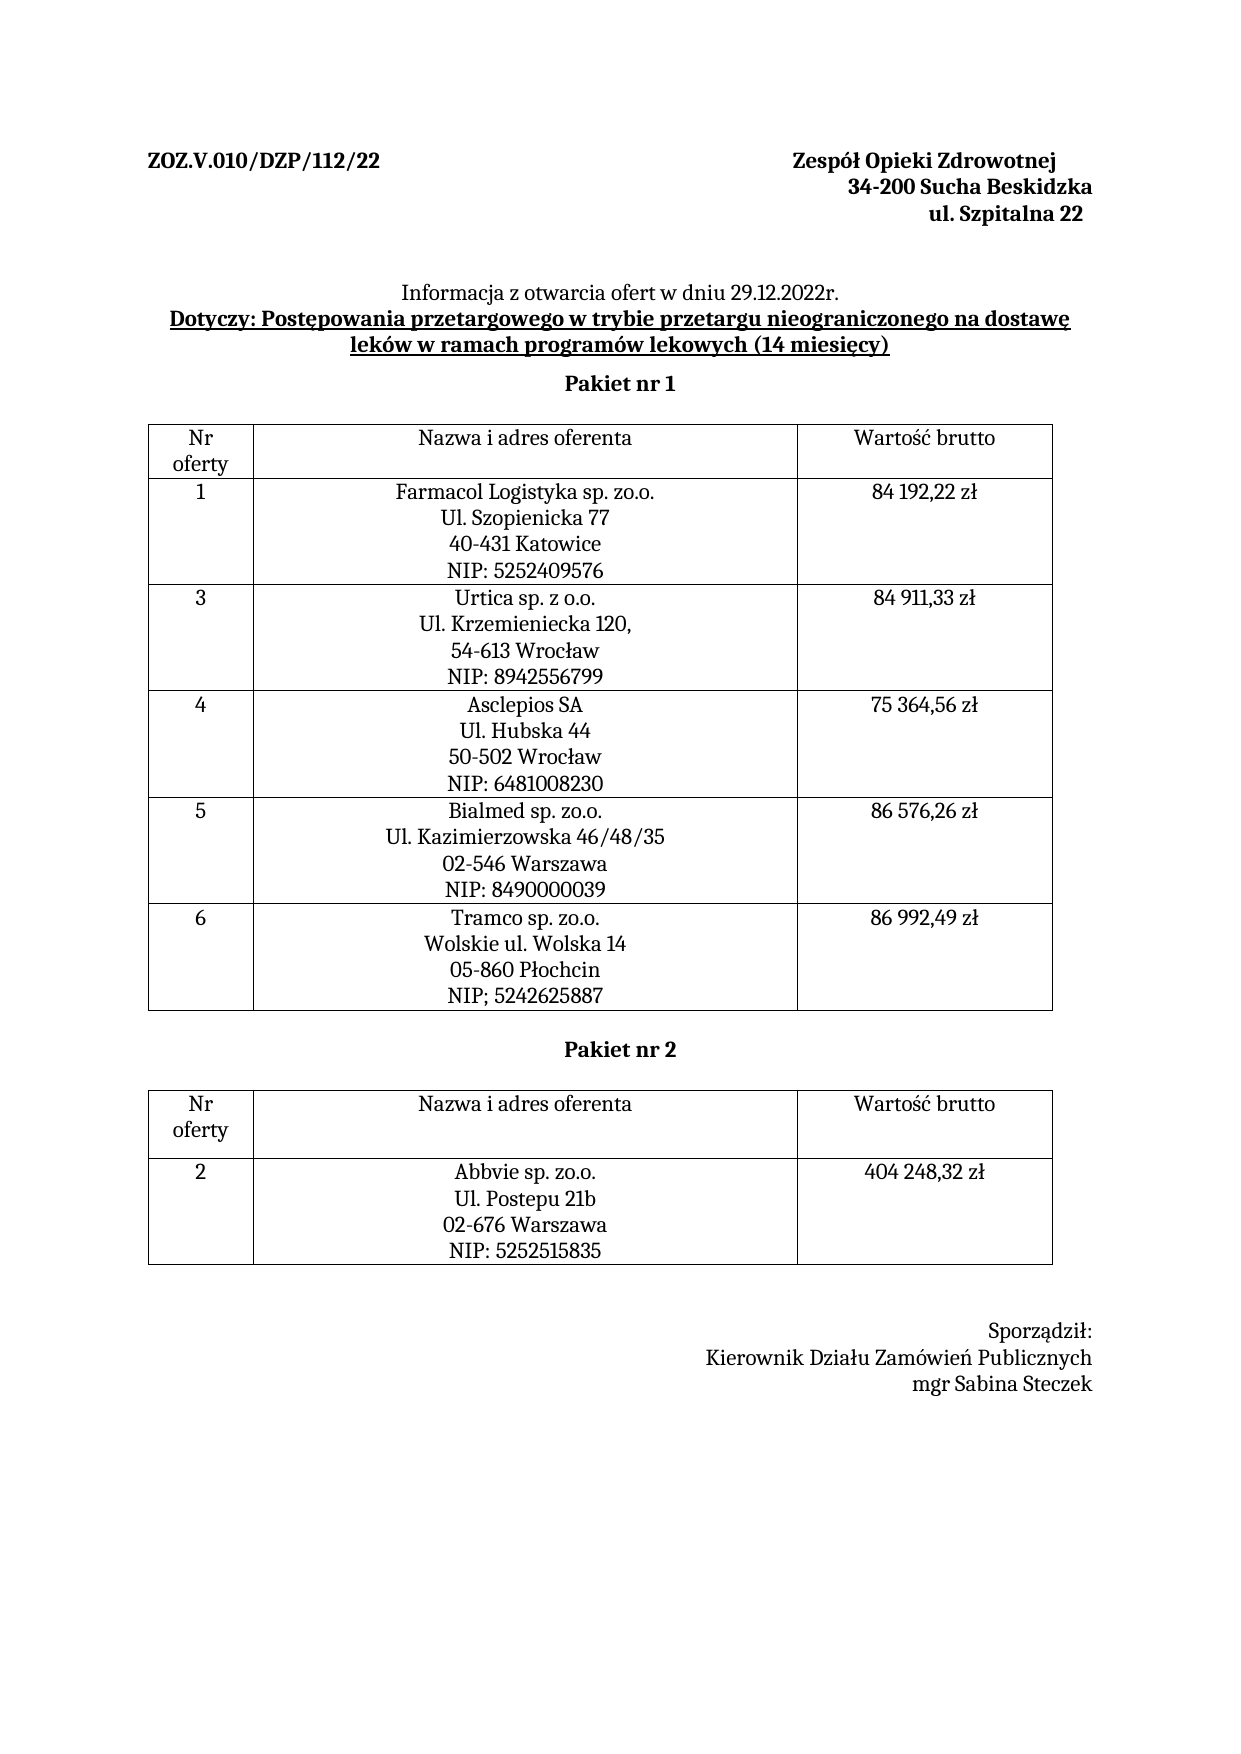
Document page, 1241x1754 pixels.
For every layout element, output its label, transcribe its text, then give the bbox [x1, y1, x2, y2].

table_cell Asclepios SA Ul. Hubska 44 50-502 Wrocław NIP: 6481008230 [254, 691, 797, 797]
table_cell 4 [149, 691, 253, 797]
table_cell Abbvie sp. zo.o. Ul. Postepu 21b 02-676 Warszawa NIP: 5252515835 [254, 1159, 797, 1264]
table_cell 75 364,56 zł [798, 691, 1052, 797]
table_header Nr oferty [149, 425, 253, 477]
table_cell Tramco sp. zo.o. Wolskie ul. Wolska 14 05-860 Płochcin NIP; 5242625887 [254, 904, 797, 1010]
table_cell 86 992,49 zł [798, 904, 1052, 1010]
table_cell 5 [149, 798, 253, 903]
table_cell Bialmed sp. zo.o. Ul. Kazimierzowska 46/48/35 02-546 Warszawa NIP: 8490000039 [254, 798, 797, 903]
text ul. Szpitalna 22 [148, 200, 1093, 227]
table_cell Farmacol Logistyka sp. zo.o. Ul. Szopienicka 77 40-431 Katowice NIP: 5252409576 [254, 479, 797, 584]
text Kierownik Działu Zamówień Publicznych [148, 1344, 1093, 1371]
table_cell 84 192,22 zł [798, 479, 1052, 584]
text Sporządził: [148, 1318, 1093, 1344]
table_cell 6 [149, 904, 253, 1010]
text ZOZ.V.010/DZP/112/22 Zespół Opieki Zdrowotnej [148, 148, 1093, 174]
table_cell Urtica sp. z o.o. Ul. Krzemieniecka 120, 54-613 Wrocław NIP: 8942556799 [254, 585, 797, 690]
text 34-200 Sucha Beskidzka [148, 174, 1093, 200]
text mgr Sabina Steczek [148, 1371, 1093, 1397]
text Dotyczy: Postępowania przetargowego w trybie przetargu nieograniczonego na dostawę leków w ramach programów lekowych (14 miesięcy) [148, 306, 1093, 358]
text Pakiet nr 1 [148, 371, 1093, 397]
table_cell 2 [149, 1159, 253, 1264]
text Pakiet nr 2 [148, 1037, 1093, 1063]
text Informacja z otwarcia ofert w dniu 29.12.2022r. [148, 279, 1093, 306]
table_cell 1 [149, 479, 253, 584]
table_header Nazwa i adres oferenta [254, 1091, 797, 1158]
table_header Nazwa i adres oferenta [254, 425, 797, 477]
table_cell 84 911,33 zł [798, 585, 1052, 690]
table_cell 404 248,32 zł [798, 1159, 1052, 1264]
table_header Wartość brutto [798, 1091, 1052, 1158]
table_cell 86 576,26 zł [798, 798, 1052, 903]
table_header Wartość brutto [798, 425, 1052, 477]
table_cell 3 [149, 585, 253, 690]
table_header Nr oferty [149, 1091, 253, 1158]
